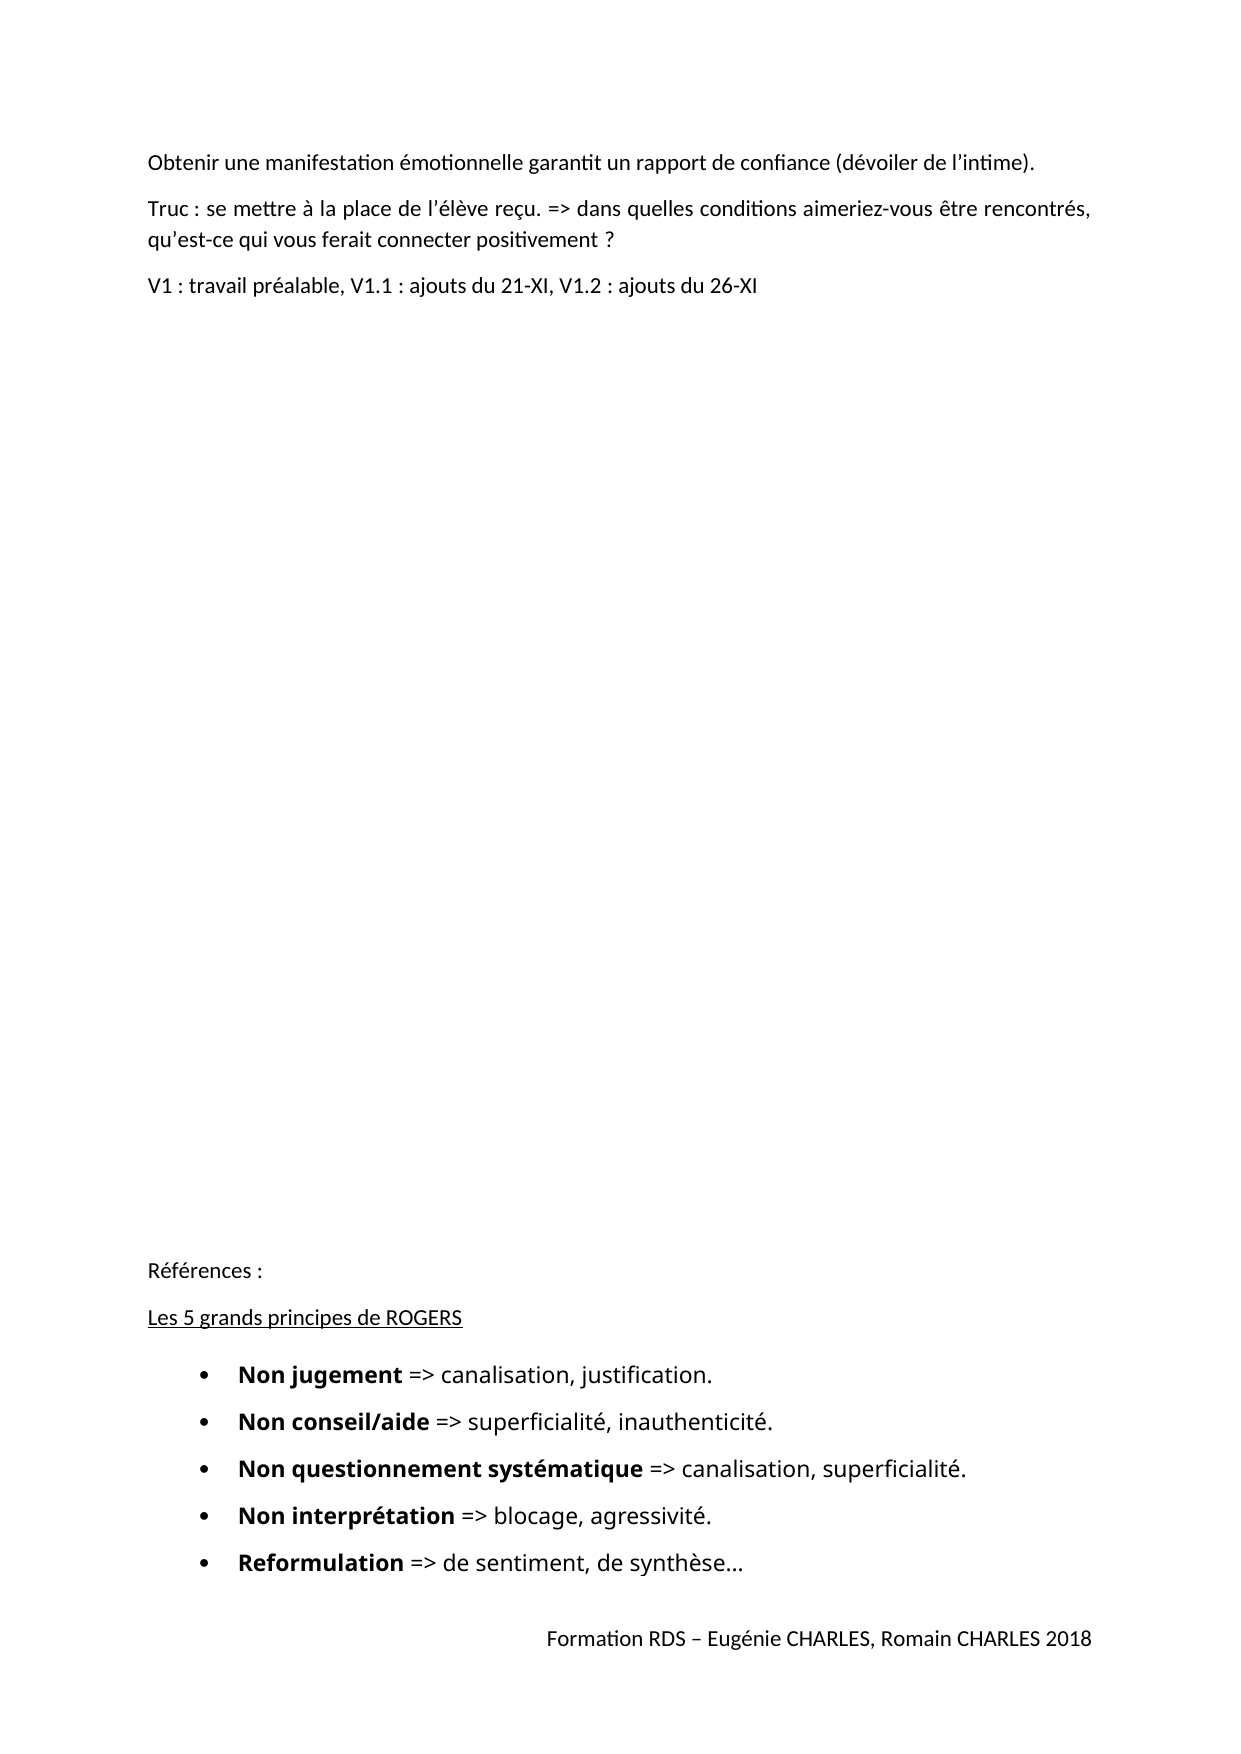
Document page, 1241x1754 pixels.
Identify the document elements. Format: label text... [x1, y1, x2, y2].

text Les 5 grands principes de ROGERS [148, 1303, 1093, 1331]
text Obtenir une manifestation émotionnelle garantit un rapport de confiance (dévoiler de l’intime). [148, 148, 1093, 176]
text V1 : travail préalable, V1.1 : ajouts du 21-XI, V1.2 : ajouts du 26-XI [148, 272, 1093, 299]
text Références : [148, 1256, 1093, 1284]
text Truc : se mettre à la place de l’élève reçu. => dans quelles conditions aimeriez-vous être rencontrés, qu’est-ce qui vous ferait connecter positivement ? [148, 194, 1093, 253]
